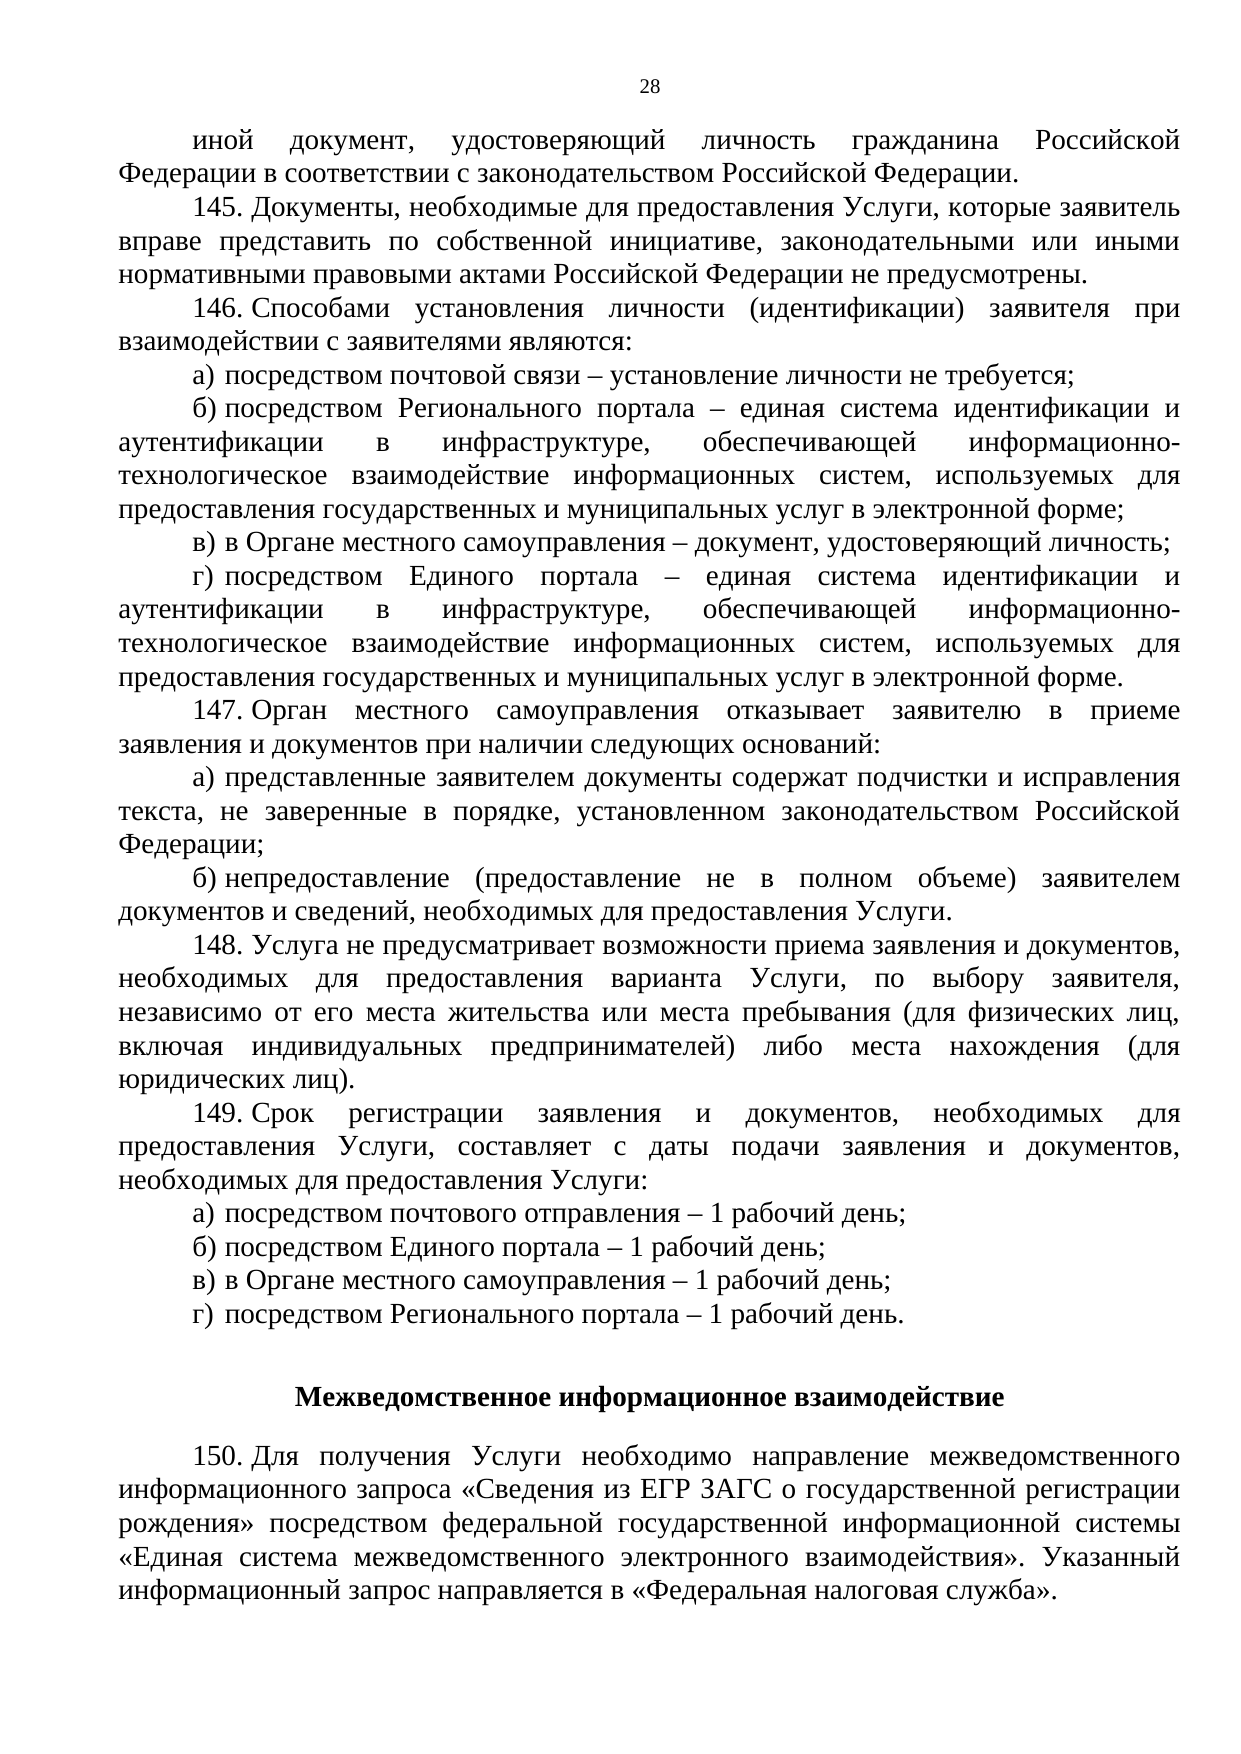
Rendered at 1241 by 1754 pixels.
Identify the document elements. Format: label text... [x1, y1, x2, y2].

list Способами установления личности (идентификации) заявителя при взаимодействии с заявителями являются: [118, 290, 1181, 357]
list представленные заявителем документы содержат подчистки и исправления текста, не заверенные в порядке, установленном законодательством Российской Федерации; [118, 759, 1181, 860]
list посредством Единого портала – единая система идентификации и аутентификации в инфраструктуре, обеспечивающей информационно-технологическое взаимодействие информационных систем, используемых для предоставления государственных и муниципальных услуг в электронной форме. [118, 558, 1181, 692]
text Межведомственное информационное взаимодействие [118, 1379, 1181, 1413]
list посредством Регионального портала – единая система идентификации и аутентификации в инфраструктуре, обеспечивающей информационно-технологическое взаимодействие информационных систем, используемых для предоставления государственных и муниципальных услуг в электронной форме; [118, 390, 1181, 524]
list Орган местного самоуправления отказывает заявителю в приеме заявления и документов при наличии следующих оснований: [118, 692, 1181, 759]
list в Органе местного самоуправления – документ, удостоверяющий личность; [118, 524, 1181, 558]
list в Органе местного самоуправления – 1 рабочий день; [118, 1262, 1181, 1296]
list посредством почтового отправления – 1 рабочий день; [118, 1195, 1181, 1229]
text иной документ, удостоверяющий личность гражданина Российской Федерации в соответствии с законодательством Российской Федерации. [118, 122, 1181, 189]
list Для получения Услуги необходимо направление межведомственного информационного запроса «Сведения из ЕГР ЗАГС о государственной регистрации рождения» посредством федеральной государственной информационной системы «Единая система межведомственного электронного взаимодействия». Указанный информационный запрос направляется в «Федеральная налоговая служба». [118, 1438, 1181, 1606]
list посредством Регионального портала – 1 рабочий день. [118, 1296, 1181, 1329]
list Услуга не предусматривает возможности приема заявления и документов, необходимых для предоставления варианта Услуги, по выбору заявителя, независимо от его места жительства или места пребывания (для физических лиц, включая индивидуальных предпринимателей) либо места нахождения (для юридических лиц). [118, 927, 1181, 1095]
list Документы, необходимые для предоставления Услуги, которые заявитель вправе представить по собственной инициативе, законодательными или иными нормативными правовыми актами Российской Федерации не предусмотрены. [118, 189, 1181, 290]
list посредством почтовой связи – установление личности не требуется; [118, 357, 1181, 390]
list непредоставление (предоставление не в полном объеме) заявителем документов и сведений, необходимых для предоставления Услуги. [118, 860, 1181, 927]
list Срок регистрации заявления и документов, необходимых для предоставления Услуги, составляет с даты подачи заявления и документов, необходимых для предоставления Услуги: [118, 1095, 1181, 1195]
list посредством Единого портала – 1 рабочий день; [118, 1229, 1181, 1262]
